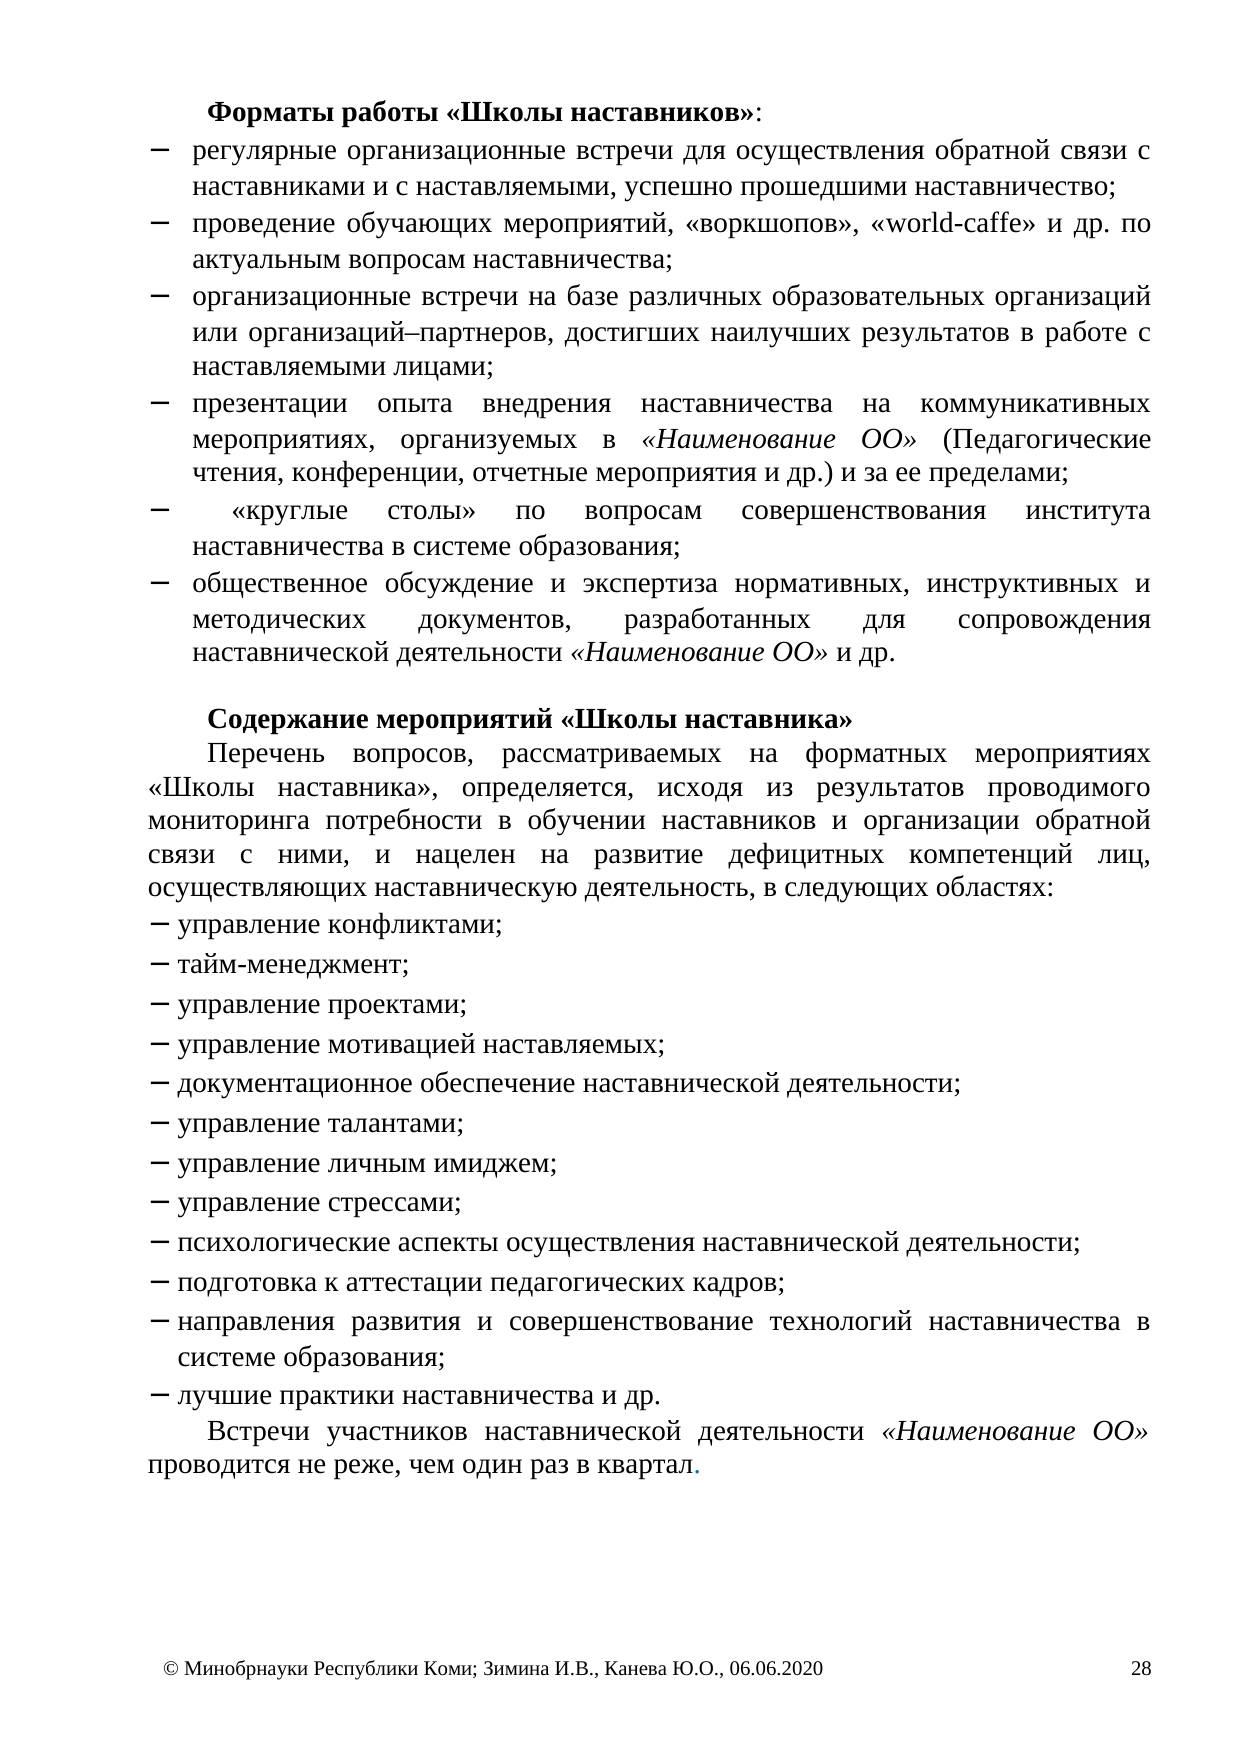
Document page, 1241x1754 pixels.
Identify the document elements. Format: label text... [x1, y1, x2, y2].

list проведение обучающих мероприятий, «воркшопов», «world-caffe» и др. по актуальным вопросам наставничества; [148, 201, 1152, 274]
list регулярные организационные встречи для осуществления обратной связи с наставниками и с наставляемыми, успешно прошедшими наставничество; [148, 128, 1152, 201]
list лучшие практики наставничества и др. [148, 1373, 1152, 1413]
list направления развития и совершенствование технологий наставничества в системе образования; [148, 1300, 1152, 1373]
list подготовка к аттестации педагогических кадров; [148, 1260, 1152, 1300]
text Форматы работы «Школы наставников»: [148, 94, 1152, 128]
list общественное обсуждение и экспертиза нормативных, инструктивных и методических документов, разработанных для сопровождения наставнической деятельности «Наименование ОО» и др. [148, 561, 1152, 668]
list управление конфликтами; [148, 903, 1152, 942]
list тайм-менеджмент; [148, 942, 1152, 982]
list управление личным имиджем; [148, 1141, 1152, 1181]
list управление стрессами; [148, 1181, 1152, 1220]
list управление мотивацией наставляемых; [148, 1022, 1152, 1062]
text Встречи участников наставнической деятельности «Наименование ОО» проводится не реже, чем один раз в квартал. [148, 1413, 1152, 1480]
list презентации опыта внедрения наставничества на коммуникативных мероприятиях, организуемых в «Наименование ОО» (Педагогические чтения, конференции, отчетные мероприятия и др.) и за ее пределами; [148, 381, 1152, 488]
list управление проектами; [148, 982, 1152, 1022]
text Перечень вопросов, рассматриваемых на форматных мероприятиях «Школы наставника», определяется, исходя из результатов проводимого мониторинга потребности в обучении наставников и организации обратной связи с ними, и нацелен на развитие дефицитных компетенций лиц, осуществляющих наставническую деятельность, в следующих областях: [148, 735, 1152, 903]
list организационные встречи на базе различных образовательных организаций или организаций–партнеров, достигших наилучших результатов в работе с наставляемыми лицами; [148, 274, 1152, 381]
text Содержание мероприятий «Школы наставника» [148, 702, 1152, 735]
list управление талантами; [148, 1101, 1152, 1141]
list документационное обеспечение наставнической деятельности; [148, 1062, 1152, 1101]
list «круглые столы» по вопросам совершенствования института наставничества в системе образования; [148, 488, 1152, 561]
list психологические аспекты осуществления наставнической деятельности; [148, 1220, 1152, 1260]
